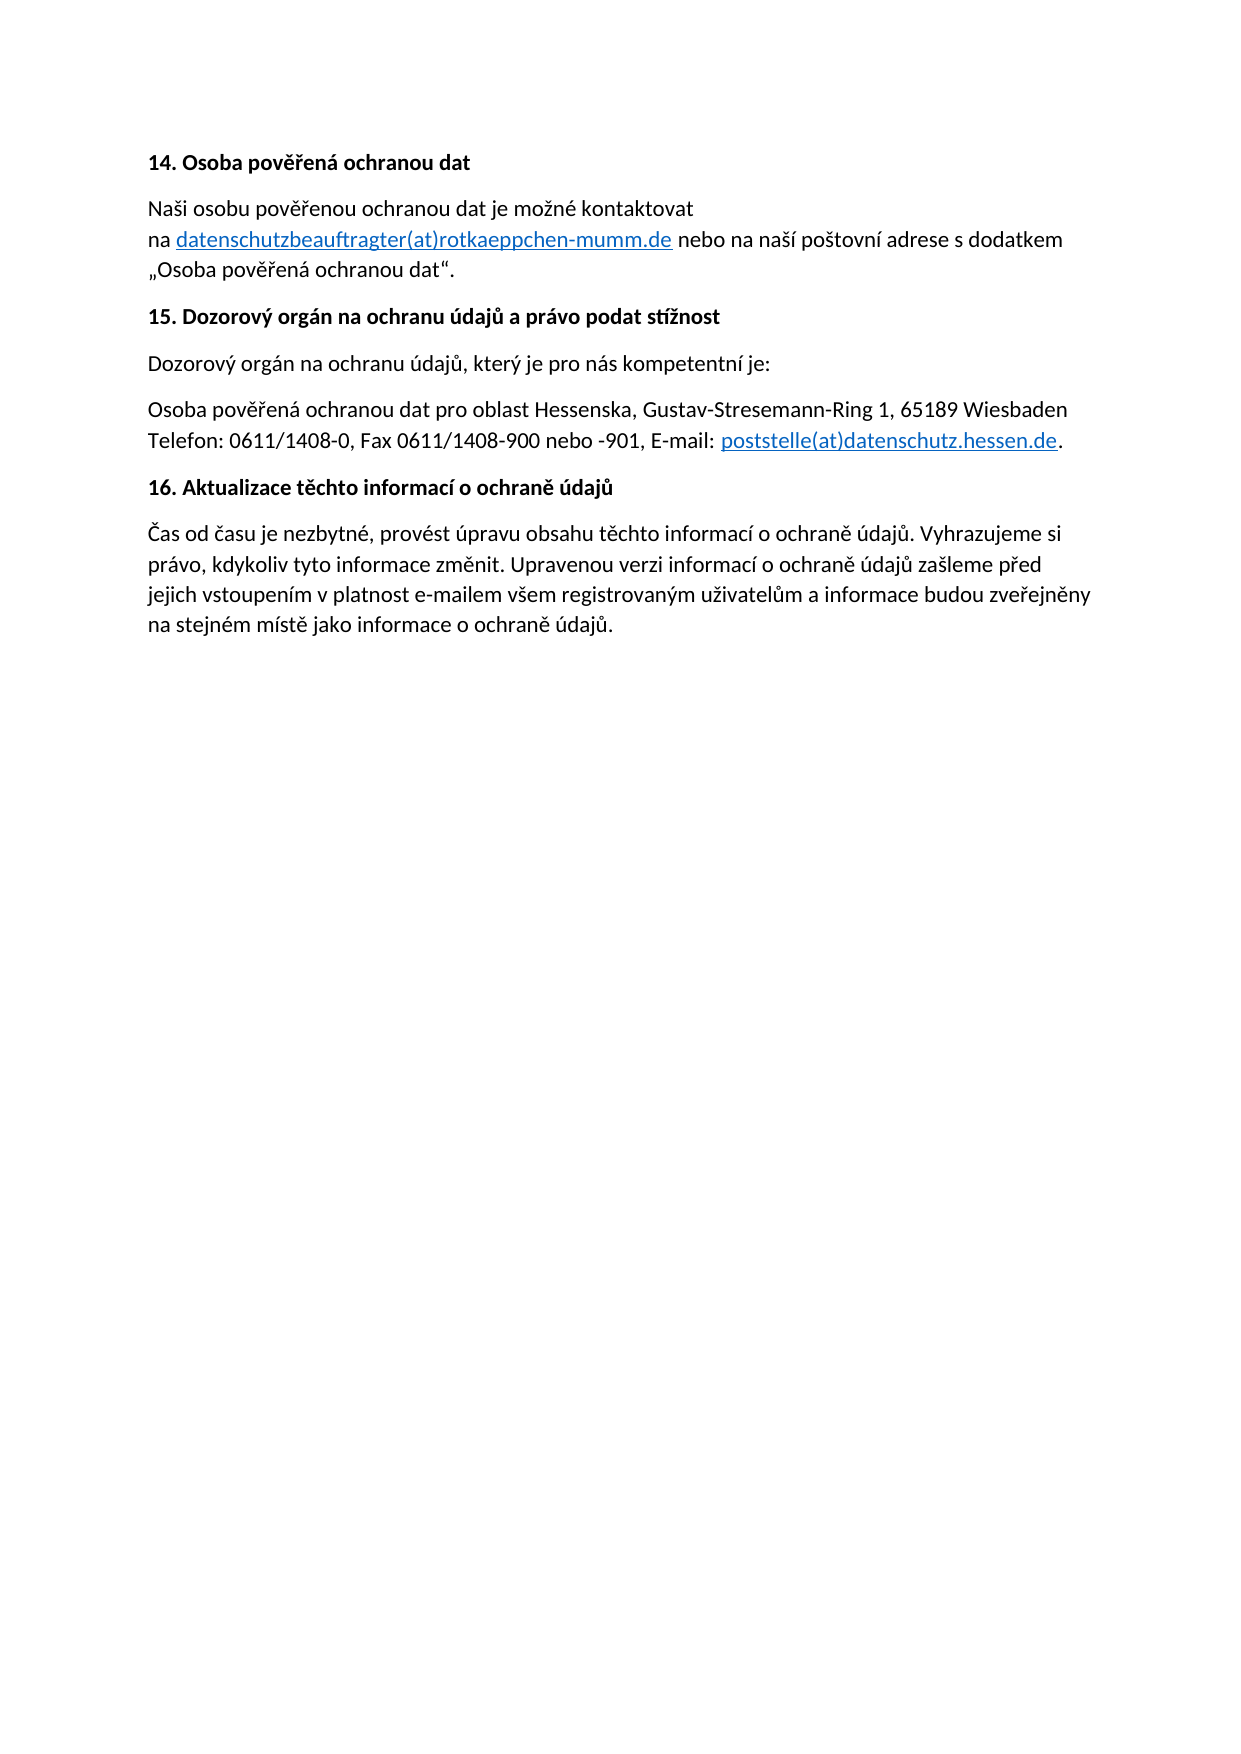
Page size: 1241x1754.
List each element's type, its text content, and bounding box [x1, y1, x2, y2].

text Naši osobu pověřenou ochranou dat je možné kontaktovat na datenschutzbeauftragter(at)rotkaeppchen-mumm.de nebo na naší poštovní adrese s dodatkem „Osoba pověřená ochranou dat“. [148, 194, 1093, 283]
text 16. Aktualizace těchto informací o ochraně údajů [148, 473, 1093, 501]
text Čas od času je nezbytné, provést úpravu obsahu těchto informací o ochraně údajů. Vyhrazujeme si právo, kdykoliv tyto informace změnit. Upravenou verzi informací o ochraně údajů zašleme před jejich vstoupením v platnost e-mailem všem registrovaným uživatelům a informace budou zveřejněny na stejném místě jako informace o ochraně údajů. [148, 519, 1093, 638]
text Osoba pověřená ochranou dat pro oblast Hessenska, Gustav-Stresemann-Ring 1, 65189 Wiesbaden Telefon: 0611/1408-0, Fax 0611/1408-900 nebo -901, E-mail: poststelle(at)datenschutz.hessen.de. [148, 396, 1093, 454]
text 14. Osoba pověřená ochranou dat [148, 148, 1093, 176]
text Dozorový orgán na ochranu údajů, který je pro nás kompetentní je: [148, 349, 1093, 377]
text 15. Dozorový orgán na ochranu údajů a právo podat stížnost [148, 302, 1093, 330]
